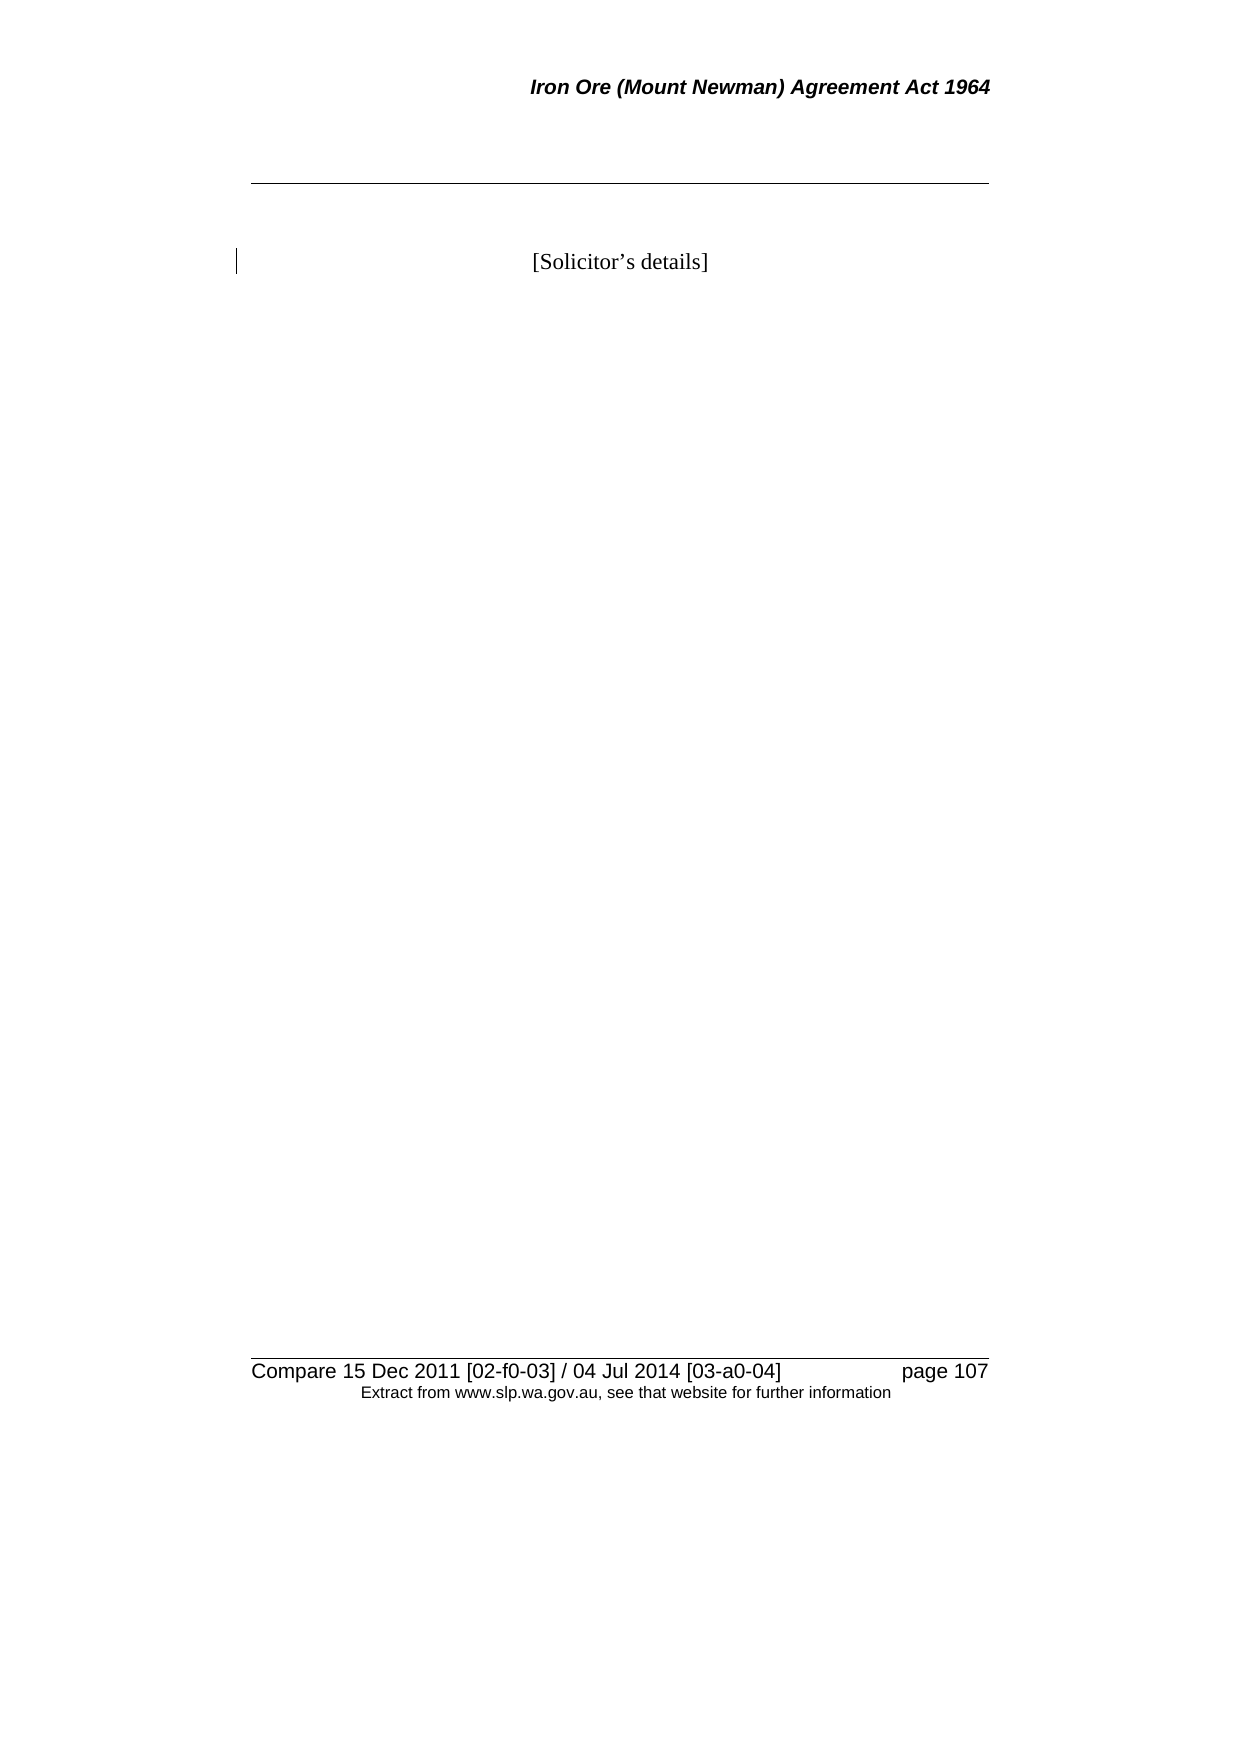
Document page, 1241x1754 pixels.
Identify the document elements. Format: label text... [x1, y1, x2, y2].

text [Solicitor’s details] [251, 248, 989, 274]
